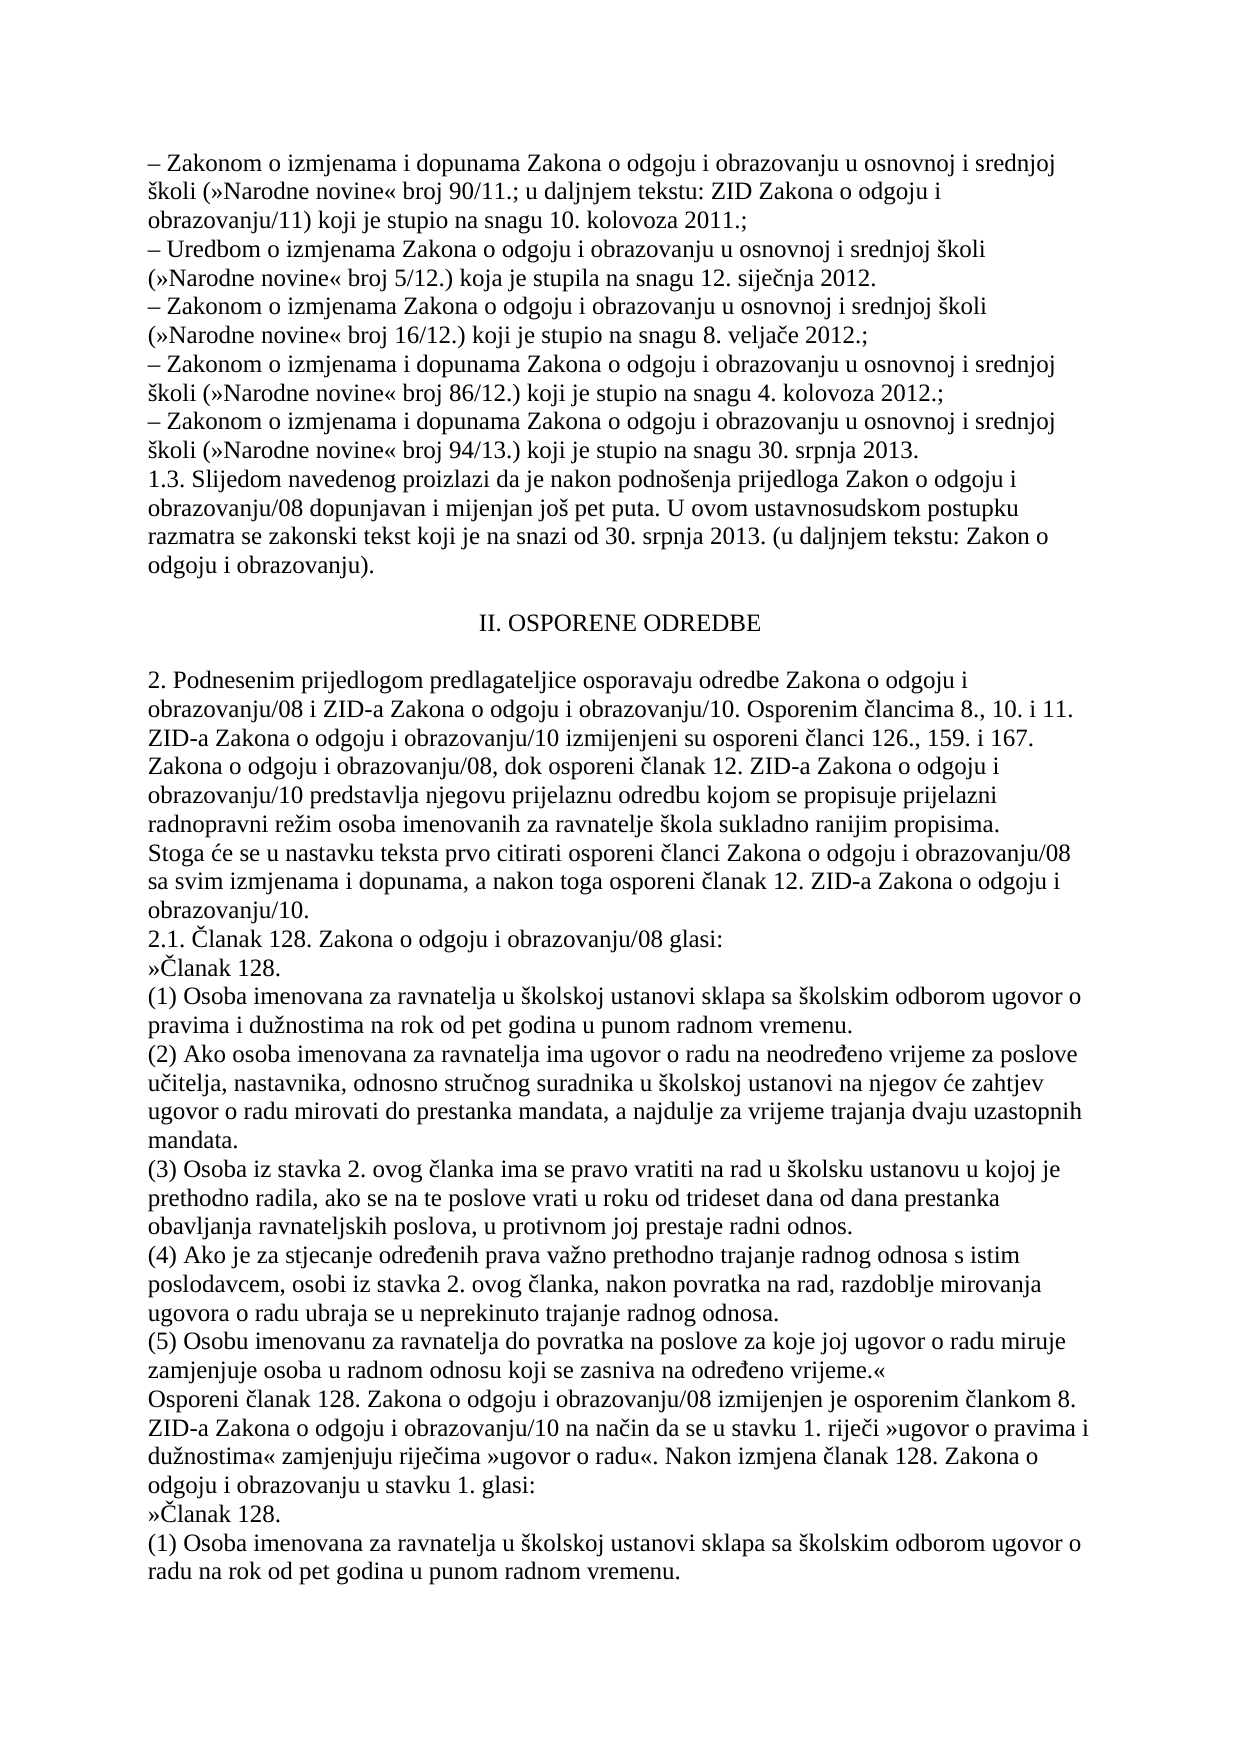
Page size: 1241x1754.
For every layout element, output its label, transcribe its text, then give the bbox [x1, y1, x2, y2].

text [148, 636, 1093, 1585]
text II. OSPORENE ODREDBE [148, 579, 1093, 636]
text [148, 148, 1093, 579]
